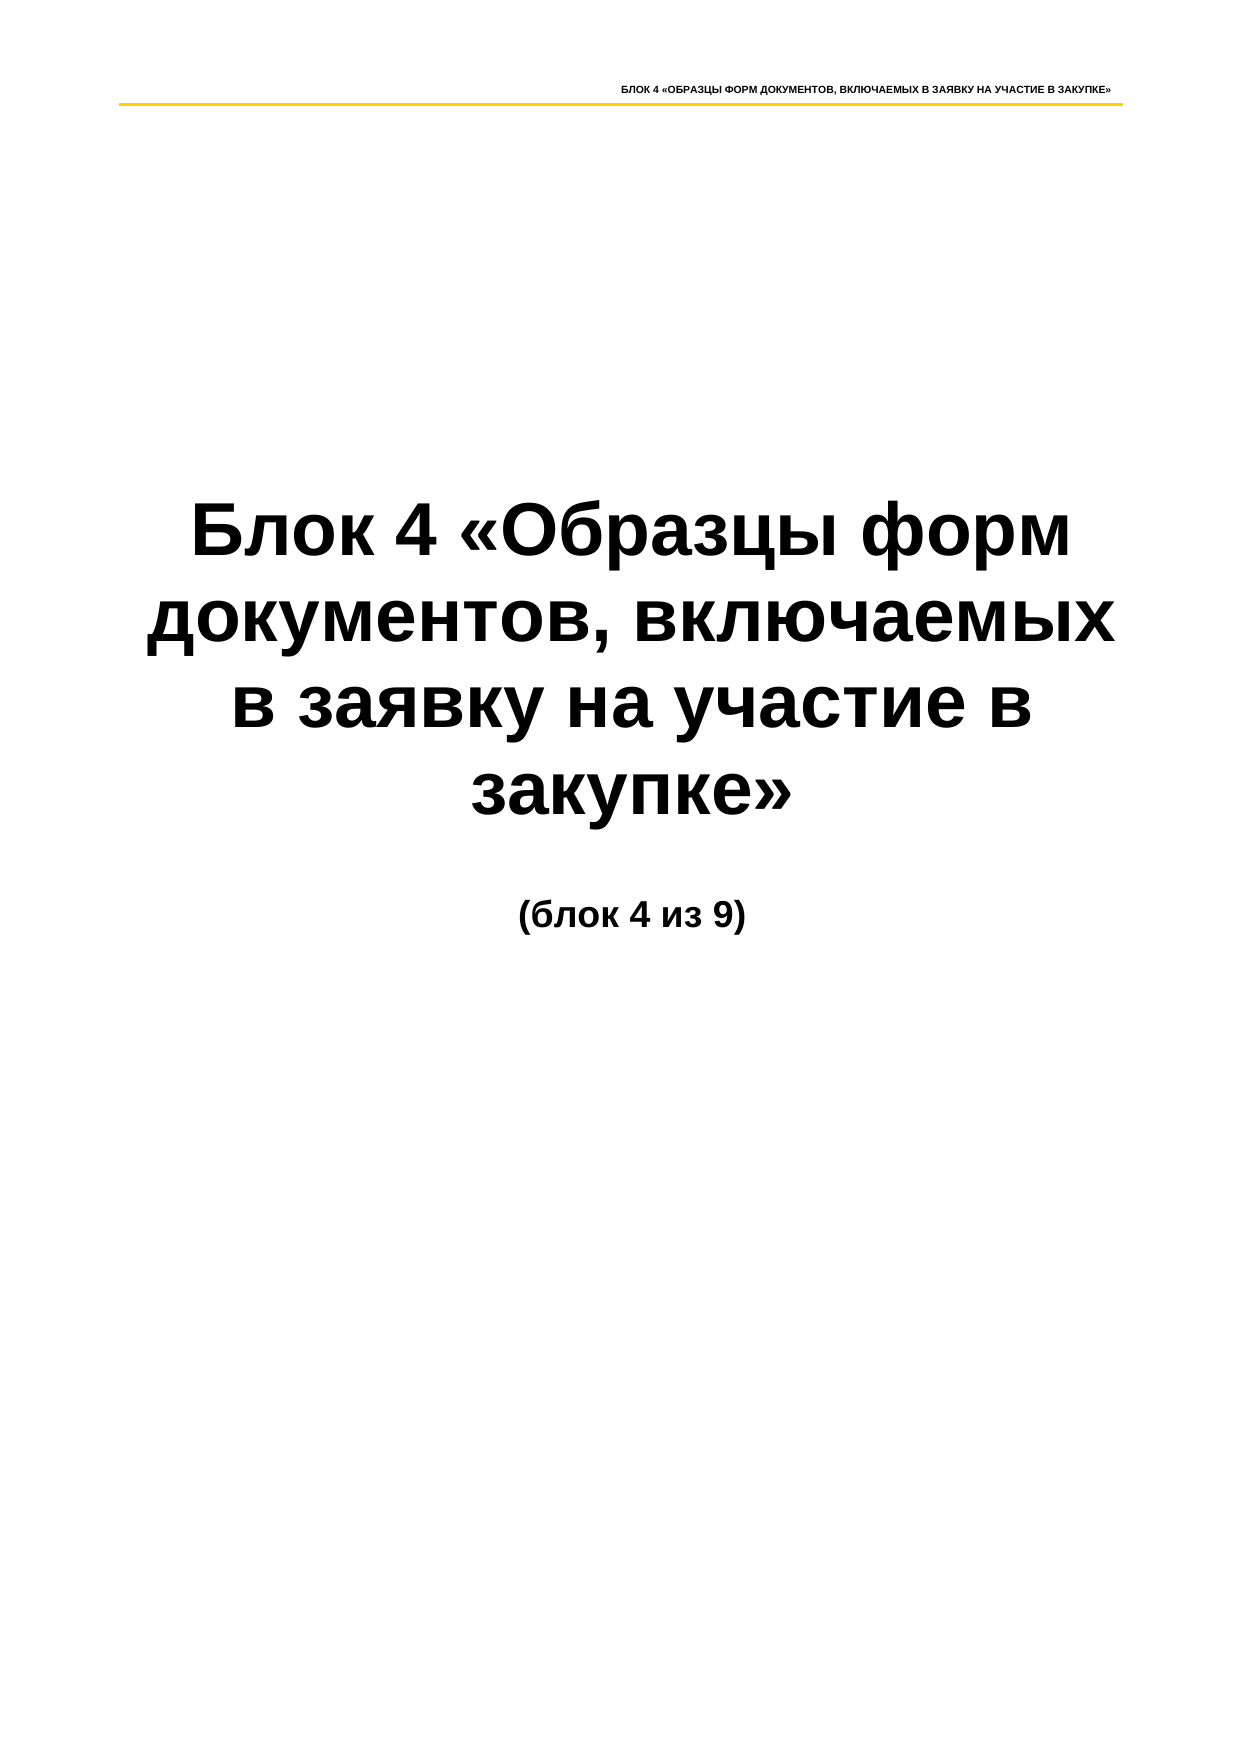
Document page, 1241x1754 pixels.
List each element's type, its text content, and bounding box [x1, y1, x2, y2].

text Блок 4 «Образцы форм документов, включаемых в заявку на участие в закупке» [130, 485, 1134, 830]
text (блок 4 из 9) [130, 892, 1134, 936]
